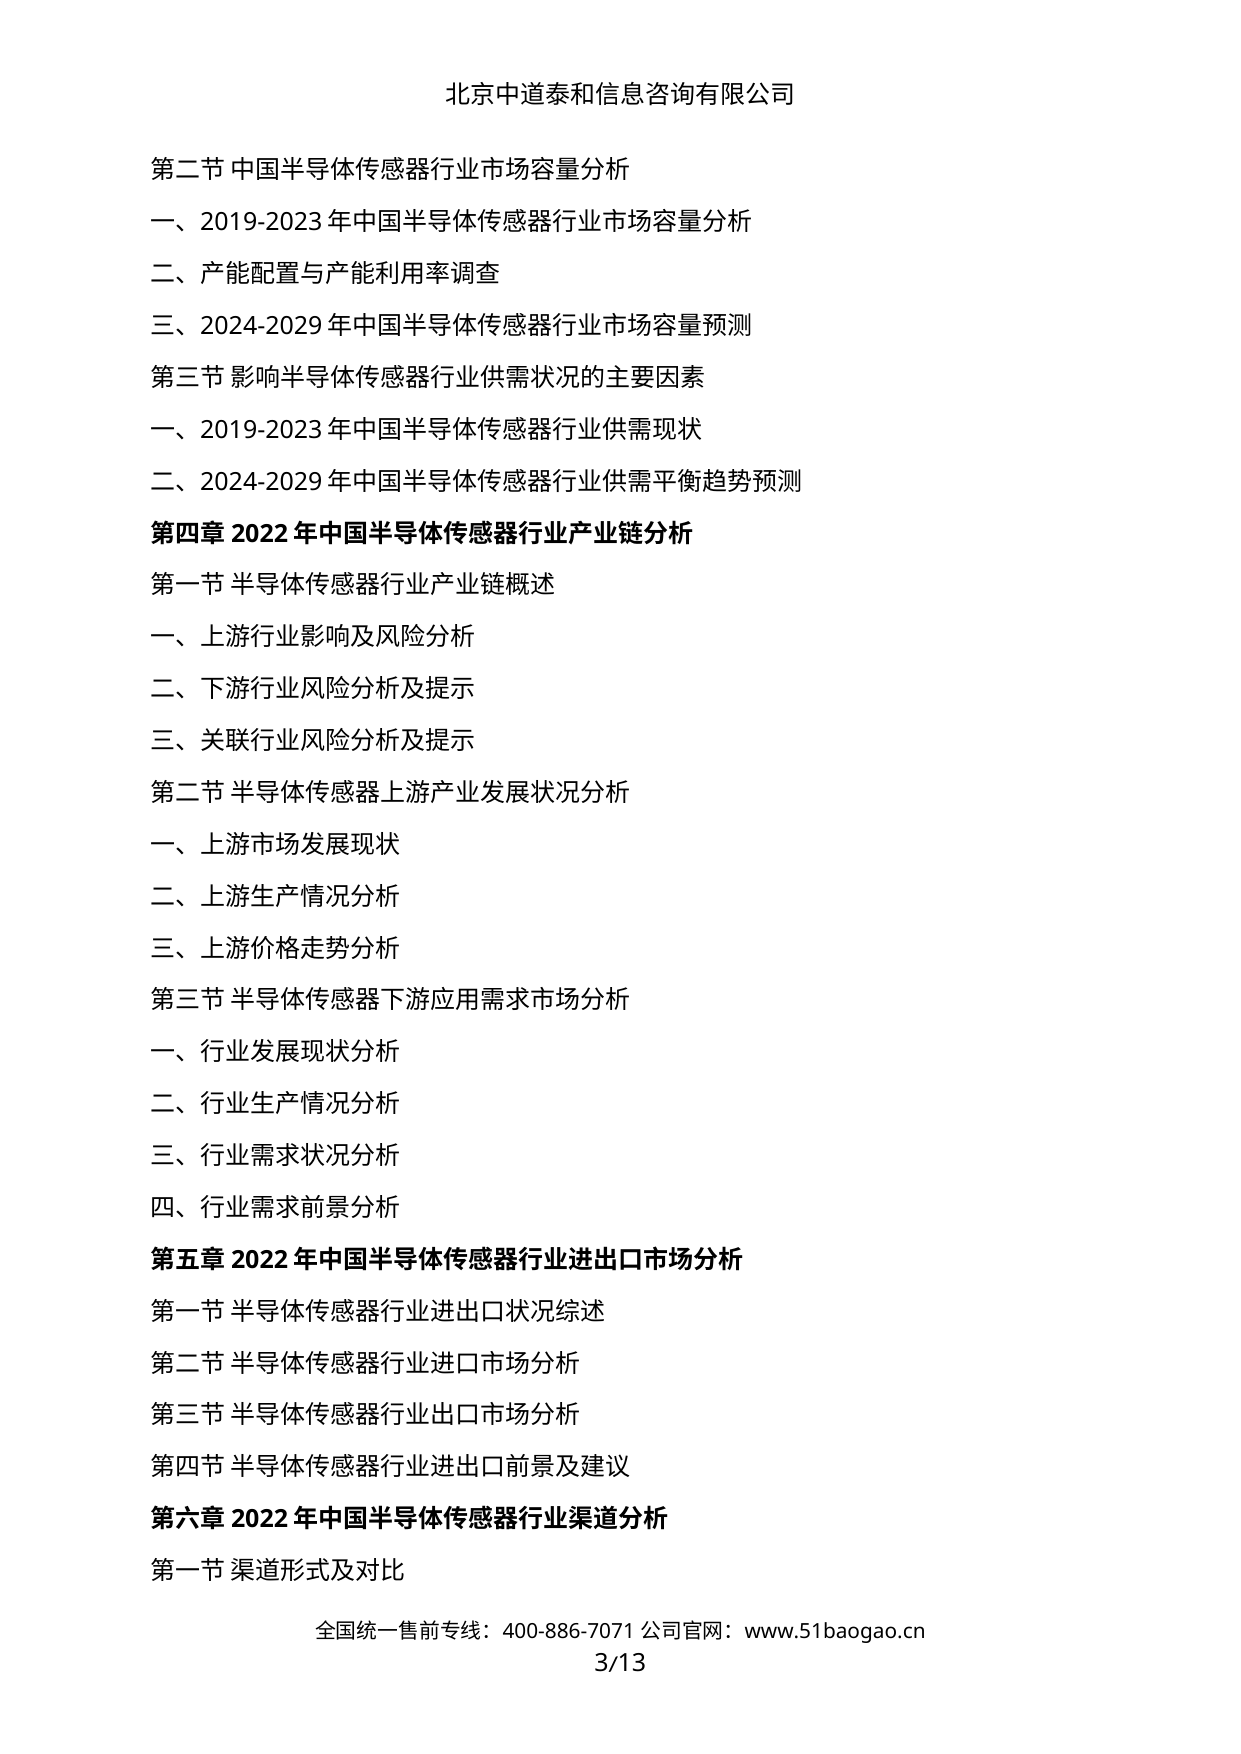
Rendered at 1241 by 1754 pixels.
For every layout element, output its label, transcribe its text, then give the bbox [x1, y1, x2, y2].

text 二、行业生产情况分析 [150, 1084, 1090, 1120]
text 第六章 2022年中国半导体传感器行业渠道分析 [150, 1499, 1090, 1535]
text 三、2024-2029年中国半导体传感器行业市场容量预测 [150, 306, 1090, 342]
text 三、上游价格走势分析 [150, 928, 1090, 964]
text 一、2019-2023年中国半导体传感器行业市场容量分析 [150, 202, 1090, 238]
text 第一节 半导体传感器行业产业链概述 [150, 565, 1090, 601]
text 三、行业需求状况分析 [150, 1136, 1090, 1172]
text 第四章 2022年中国半导体传感器行业产业链分析 [150, 513, 1090, 549]
text 第二节 中国半导体传感器行业市场容量分析 [150, 150, 1090, 186]
text 一、行业发展现状分析 [150, 1032, 1090, 1068]
text 第一节 半导体传感器行业进出口状况综述 [150, 1291, 1090, 1327]
text 一、2019-2023年中国半导体传感器行业供需现状 [150, 409, 1090, 446]
text 二、2024-2029年中国半导体传感器行业供需平衡趋势预测 [150, 461, 1090, 497]
text 二、产能配置与产能利用率调查 [150, 254, 1090, 290]
text 第一节 渠道形式及对比 [150, 1551, 1090, 1587]
text 二、上游生产情况分析 [150, 876, 1090, 912]
text 第四节 半导体传感器行业进出口前景及建议 [150, 1447, 1090, 1483]
text 四、行业需求前景分析 [150, 1187, 1090, 1224]
text 第三节 影响半导体传感器行业供需状况的主要因素 [150, 357, 1090, 394]
text 一、上游行业影响及风险分析 [150, 617, 1090, 653]
text 第三节 半导体传感器行业出口市场分析 [150, 1395, 1090, 1431]
text 第三节 半导体传感器下游应用需求市场分析 [150, 980, 1090, 1016]
text 三、关联行业风险分析及提示 [150, 721, 1090, 757]
text 二、下游行业风险分析及提示 [150, 669, 1090, 705]
text 一、上游市场发展现状 [150, 824, 1090, 861]
text 第二节 半导体传感器行业进口市场分析 [150, 1343, 1090, 1379]
text 第五章 2022年中国半导体传感器行业进出口市场分析 [150, 1239, 1090, 1276]
text 第二节 半导体传感器上游产业发展状况分析 [150, 772, 1090, 809]
